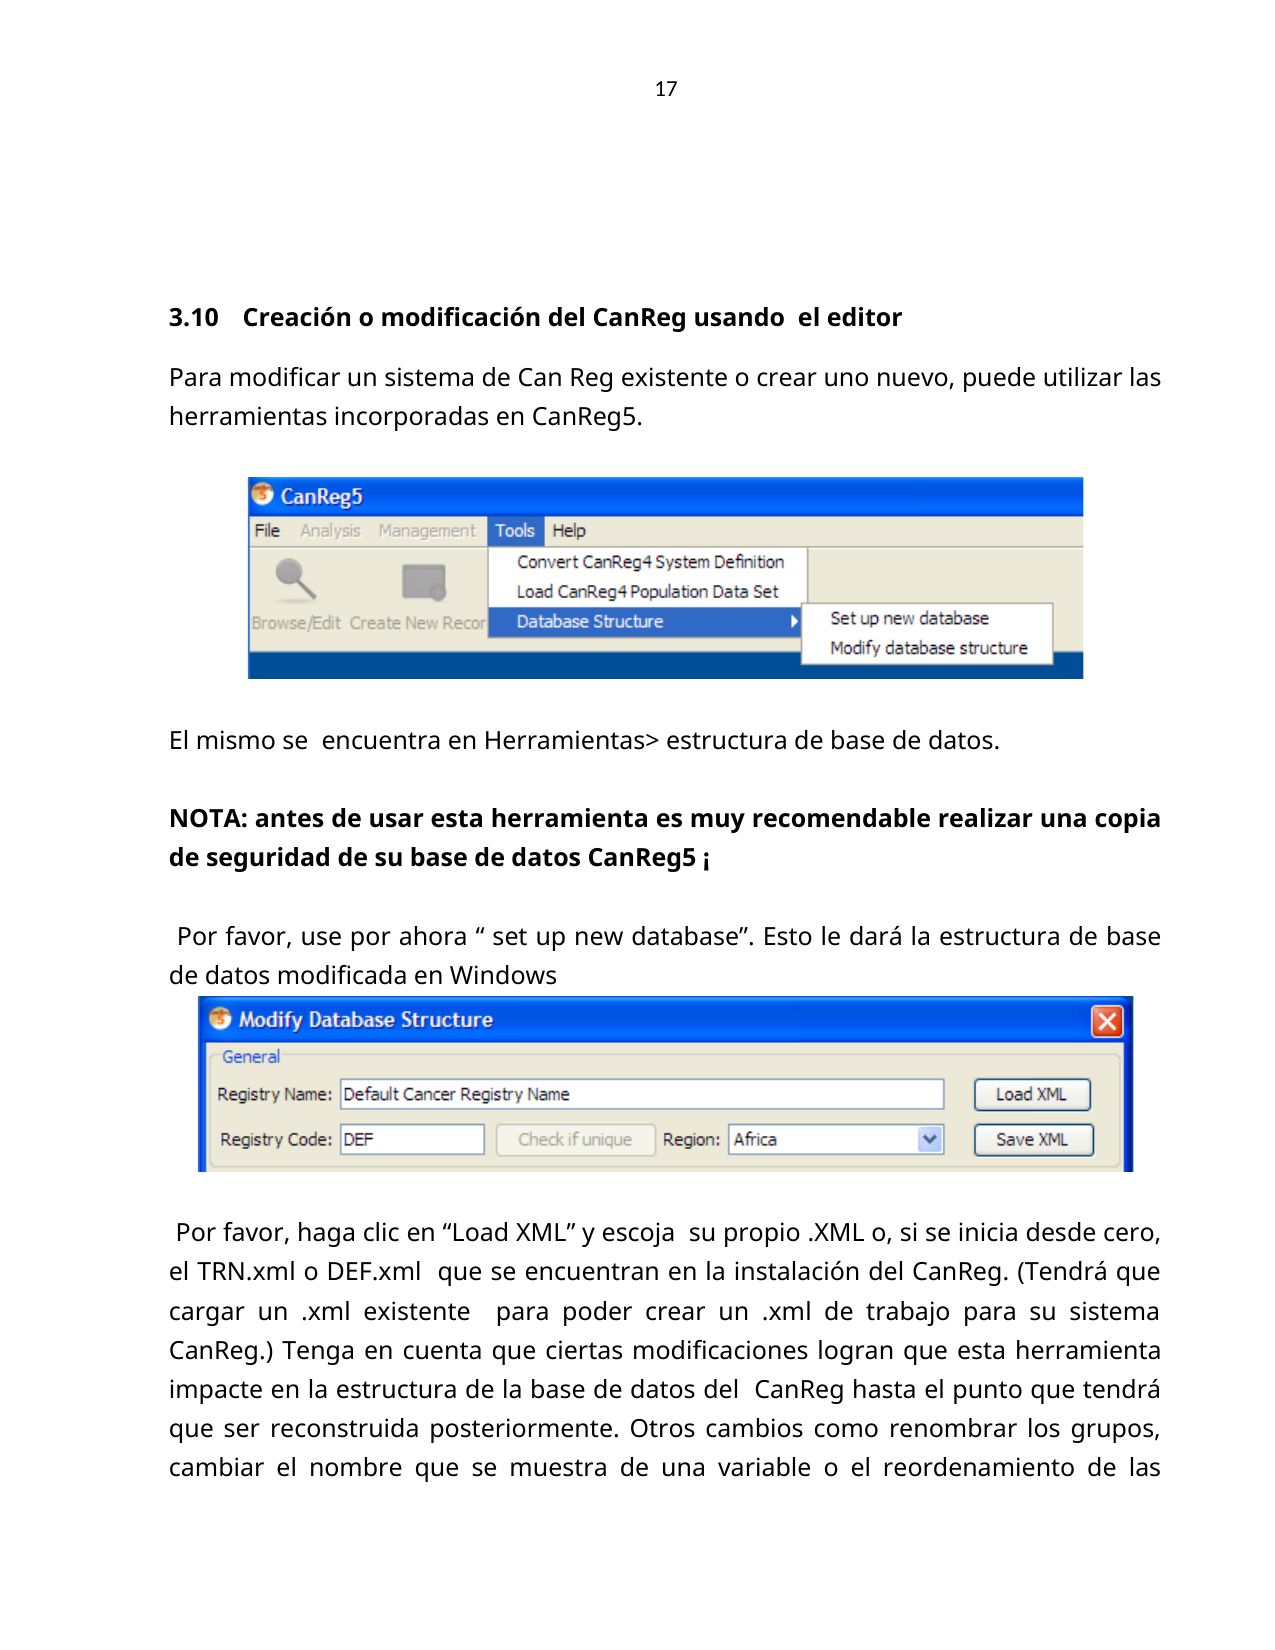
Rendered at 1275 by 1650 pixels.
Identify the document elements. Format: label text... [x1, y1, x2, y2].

list El mismo se encuentra en Herramientas> estructura de base de datos. [169, 722, 1162, 756]
list Por favor, use por ahora “ set up new database”. Esto le dará la estructura de base de datos modificada en Windows [169, 918, 1162, 991]
list Creación o modificación del CanReg usando el editor [169, 299, 1162, 333]
list NOTA: antes de usar esta herramienta es muy recomendable realizar una copia de seguridad de su base de datos CanReg5 ¡ [169, 801, 1162, 874]
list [169, 1215, 1162, 1484]
list Para modificar un sistema de Can Reg existente o crear uno nuevo, puede utilizar las herramientas incorporadas en CanReg5. [169, 359, 1162, 433]
